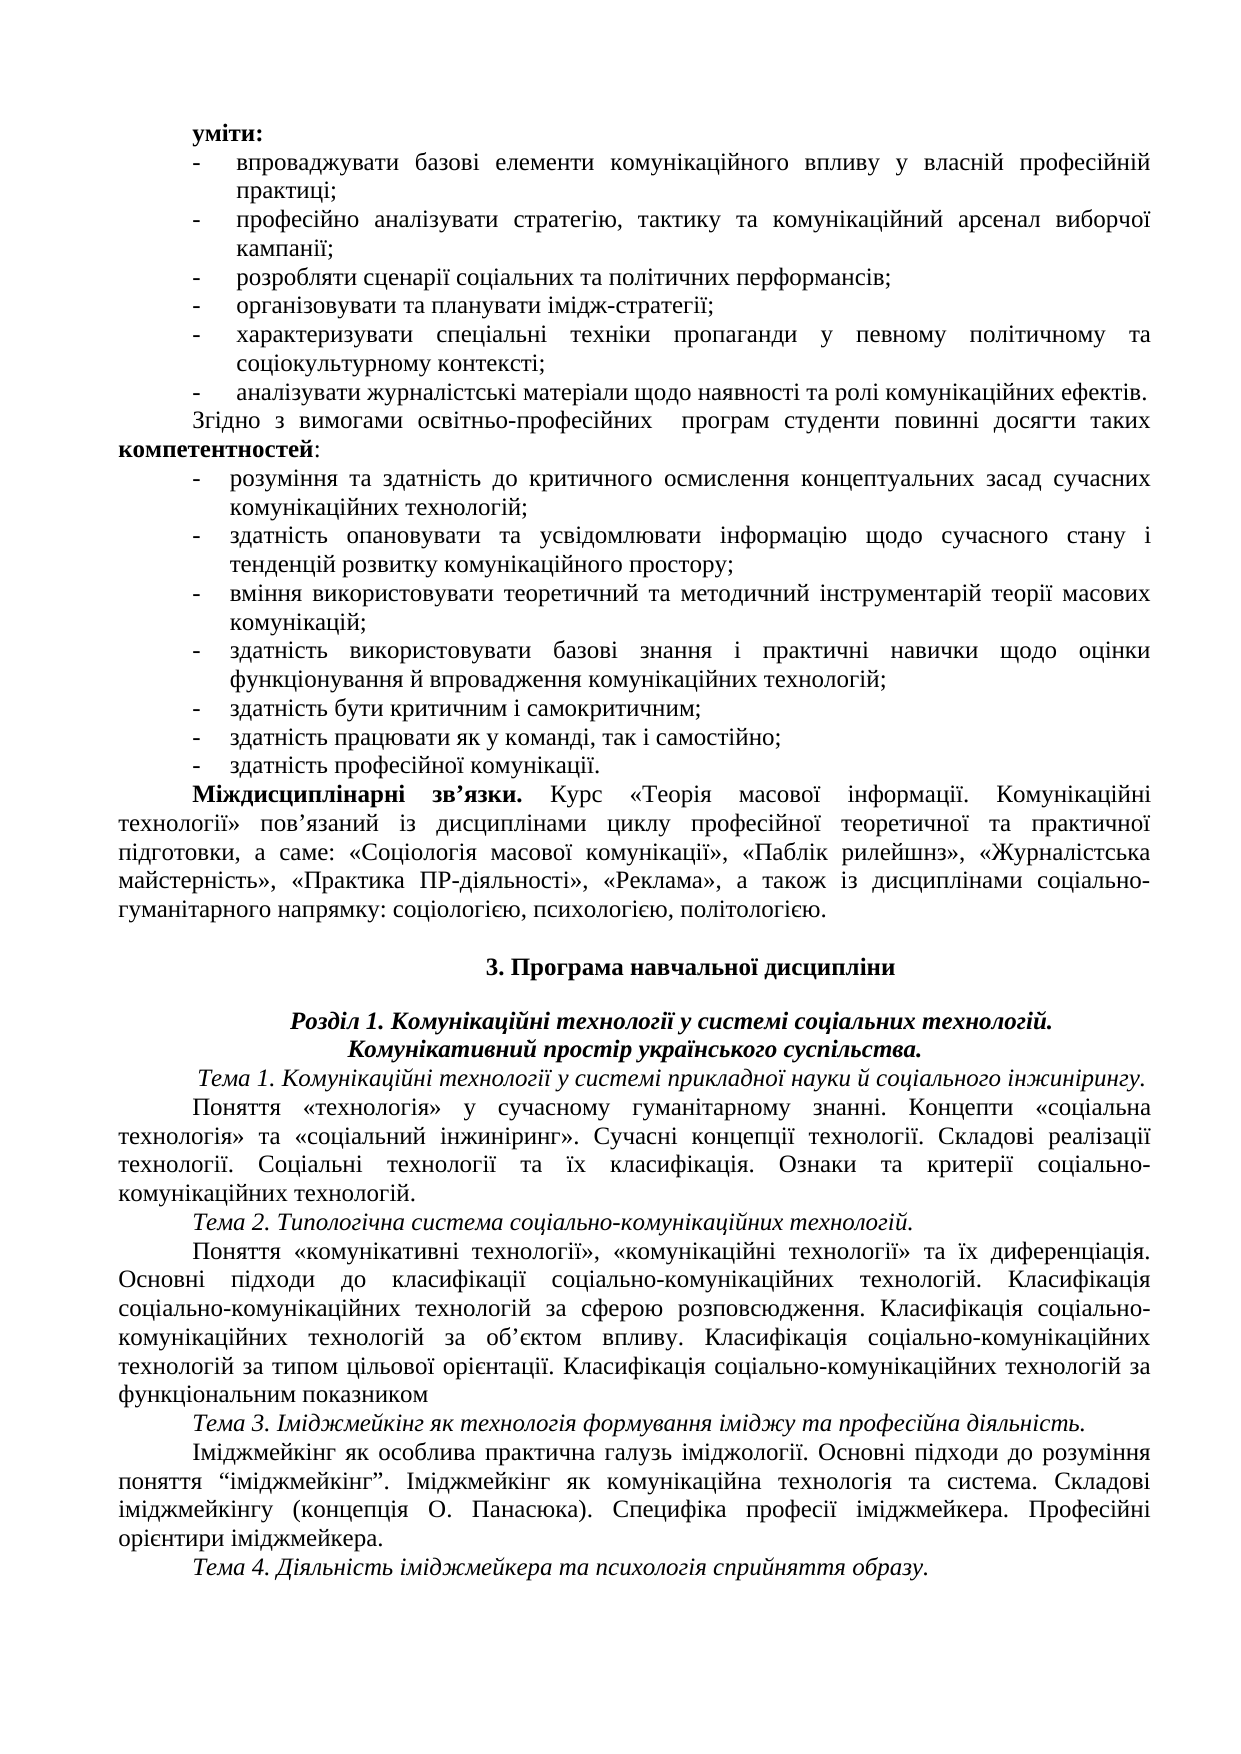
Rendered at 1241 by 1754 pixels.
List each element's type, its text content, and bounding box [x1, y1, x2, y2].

text Тема 2. Типологічна система соціально-комунікаційних технологій. [118, 1207, 1152, 1236]
text Тема 4. Діяльність іміджмейкера та психологія сприйняття образу. [118, 1552, 1152, 1581]
text Тема 3. Іміджмейкінг як технологія формування іміджу та професійна діяльність. [118, 1408, 1152, 1437]
list здатність працювати як у команді, так і самостійно; [192, 722, 1152, 751]
list здатність бути критичним і самокритичним; [192, 693, 1152, 722]
list Міждисциплінарні зв’язки. Курс «Теорія масової інформації. Комунікаційні технології» пов’язаний із дисциплінами циклу професійної теоретичної та практичної підготовки, а саме: «Соціологія масової комунікації», «Паблік рилейшнз», «Журналістська майстерність», «Практика ПР-діяльності», «Реклама», а також із дисциплінами соціально-гуманітарного напрямку: соціологією, психологією, політологією. [118, 779, 1152, 923]
text - професійно аналізувати стратегію, тактику та комунікаційний арсенал виборчої кампанії; [192, 204, 1152, 262]
text Згідно з вимогами освітньо-професійних програм студенти повинні досягти таких компетентностей: [118, 406, 1152, 463]
text - розробляти сценарії соціальних та політичних перформансів; [192, 262, 1152, 291]
list здатність професійної комунікації. [192, 751, 1152, 779]
list розуміння та здатність до критичного осмислення концептуальних засад сучасних комунікаційних технологій; [192, 463, 1152, 521]
text Розділ 1. Комунікаційні технології у системі соціальних технологій. Комунікативний простір українського суспільства. [118, 1006, 1152, 1063]
list вміння використовувати теоретичний та методичний інструментарій теорії масових комунікацій; [192, 578, 1152, 636]
text - впроваджувати базові елементи комунікаційного впливу у власній професійній практиці; [192, 147, 1152, 204]
text Тема 1. Комунікаційні технології у системі прикладної науки й соціального інжинірингу. [118, 1063, 1152, 1092]
text Іміджмейкінг як особлива практична галузь іміджології. Основні підходи до розуміння поняття “іміджмейкінг”. Іміджмейкінг як комунікаційна технологія та система. Складові іміджмейкінгу (концепція О. Панасюка). Специфіка професії іміджмейкера. Професійні орієнтири іміджмейкера. [118, 1437, 1152, 1552]
text - характеризувати спеціальні техніки пропаганди у певному політичному та соціокультурному контексті; [192, 319, 1152, 377]
text уміти: [118, 118, 1152, 147]
list здатність використовувати базові знання і практичні навички щодо оцінки функціонування й впровадження комунікаційних технологій; [192, 636, 1152, 693]
text 3. Програма навчальної дисципліни [156, 952, 1152, 981]
text - аналізувати журналістські матеріали щодо наявності та ролі комунікаційних ефектів. [192, 377, 1152, 406]
text Поняття «комунікативні технології», «комунікаційні технології» та їх диференціація. Основні підходи до класифікації соціально-комунікаційних технологій. Класифікація соціально-комунікаційних технологій за сферою розповсюдження. Класифікація соціально-комунікаційних технологій за об’єктом впливу. Класифікація соціально-комунікаційних технологій за типом цільової орієнтації. Класифікація соціально-комунікаційних технологій за функціональним показником [118, 1236, 1152, 1408]
text Поняття «технологія» у сучасному гуманітарному знанні. Концепти «соціальна технологія» та «соціальний інжиніринг». Сучасні концепції технології. Складові реалізації технології. Соціальні технології та їх класифікація. Ознаки та критерії соціально-комунікаційних технологій. [118, 1092, 1152, 1207]
text - організовувати та планувати імідж-стратегії; [192, 291, 1152, 319]
list здатність опановувати та усвідомлювати інформацію щодо сучасного стану і тенденцій розвитку комунікаційного простору; [192, 521, 1152, 578]
